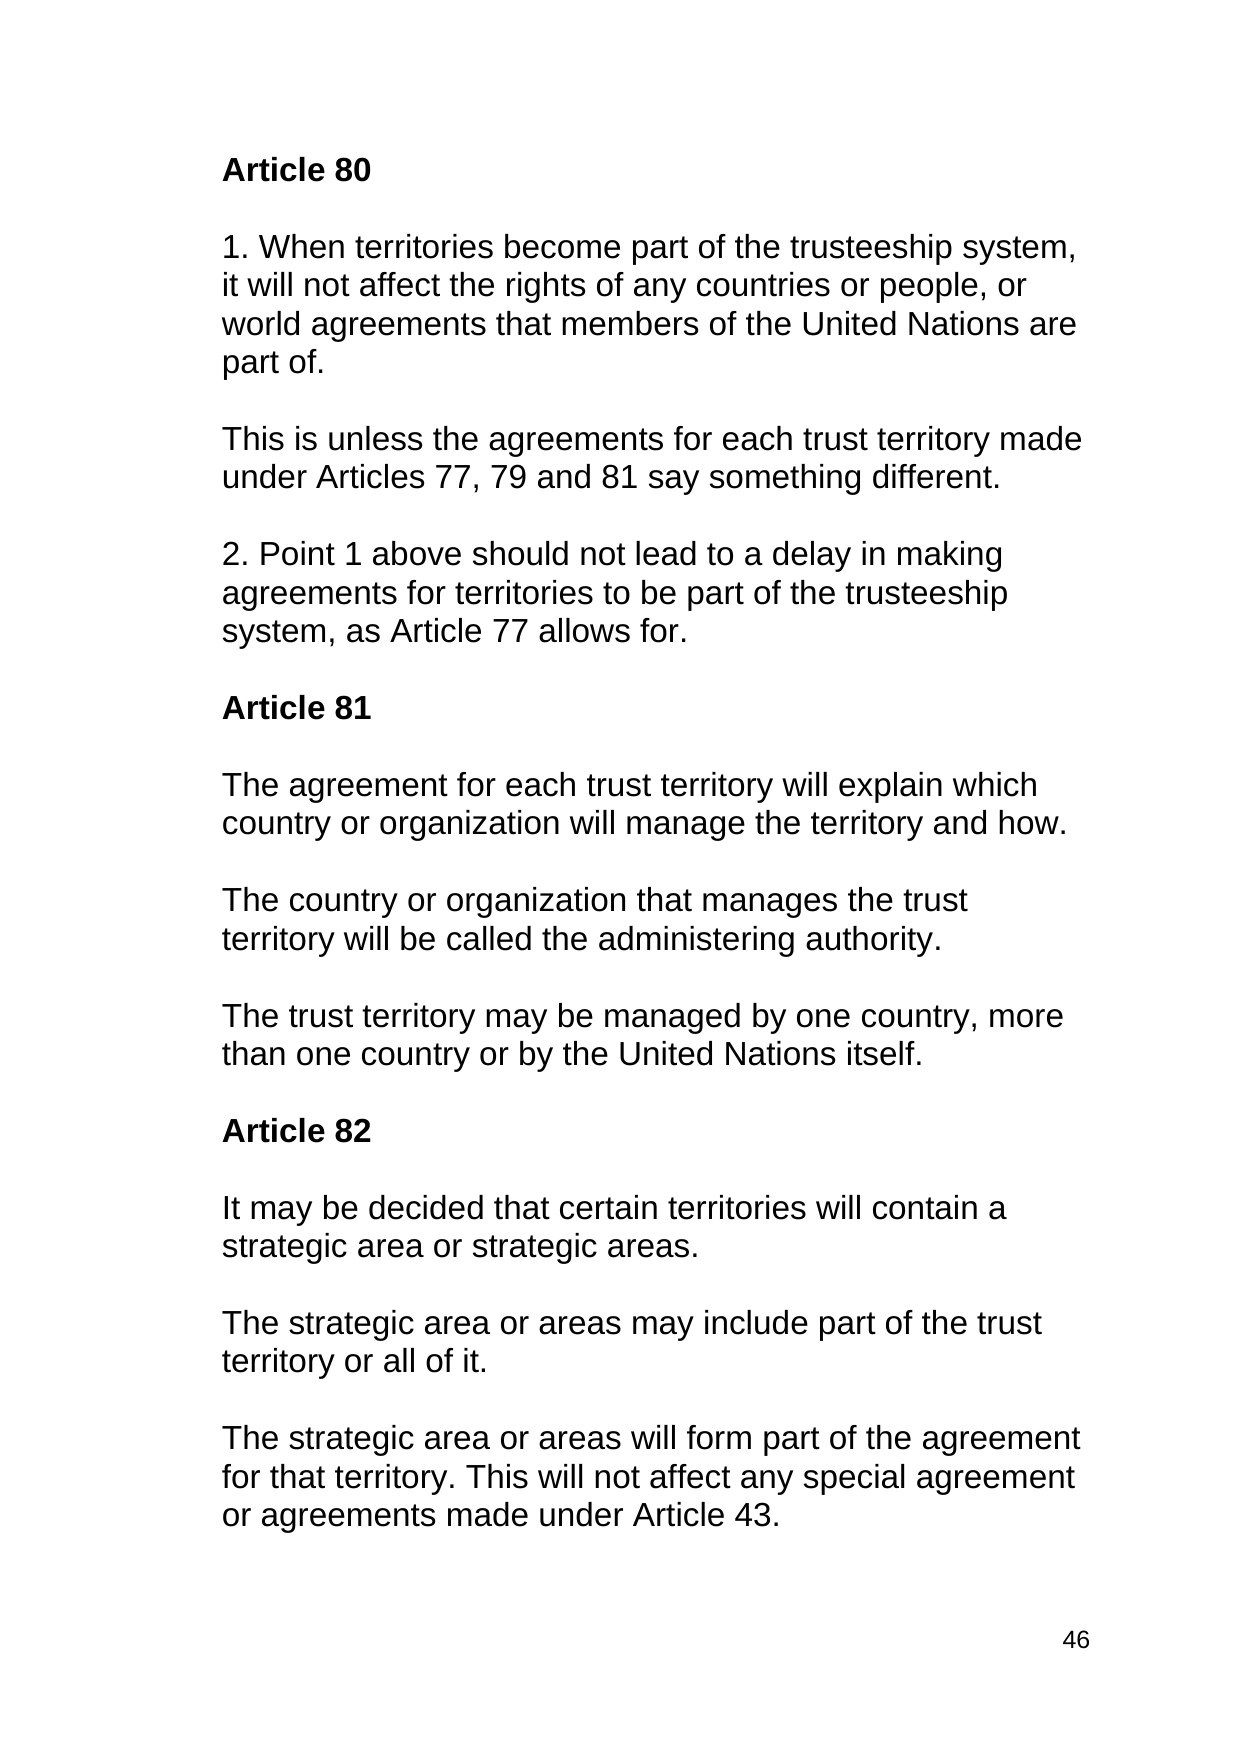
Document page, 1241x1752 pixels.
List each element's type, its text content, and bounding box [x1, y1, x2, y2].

text Article 81 [222, 688, 1090, 727]
text The trust territory may be managed by one country, more than one country or by the United Nations itself. [222, 996, 1090, 1072]
text The strategic area or areas will form part of the agreement for that territory. This will not affect any special agreement or agreements made under Article 43. [222, 1418, 1090, 1534]
text Article 80 [222, 150, 1090, 188]
text Article 82 [222, 1111, 1090, 1149]
text This is unless the agreements for each trust territory made under Articles 77, 79 and 81 say something different. [222, 419, 1090, 496]
text 1. When territories become part of the trusteeship system, it will not affect the rights of any countries or people, or world agreements that members of the United Nations are part of. [222, 227, 1090, 381]
text The country or organization that manages the trust territory will be called the administering authority. [222, 880, 1090, 957]
text 2. Point 1 above should not lead to a delay in making agreements for territories to be part of the trusteeship system, as Article 77 allows for. [222, 534, 1090, 650]
text It may be decided that certain territories will contain a strategic area or strategic areas. [222, 1188, 1090, 1265]
text The agreement for each trust territory will explain which country or organization will manage the territory and how. [222, 765, 1090, 842]
text The strategic area or areas may include part of the trust territory or all of it. [222, 1303, 1090, 1380]
